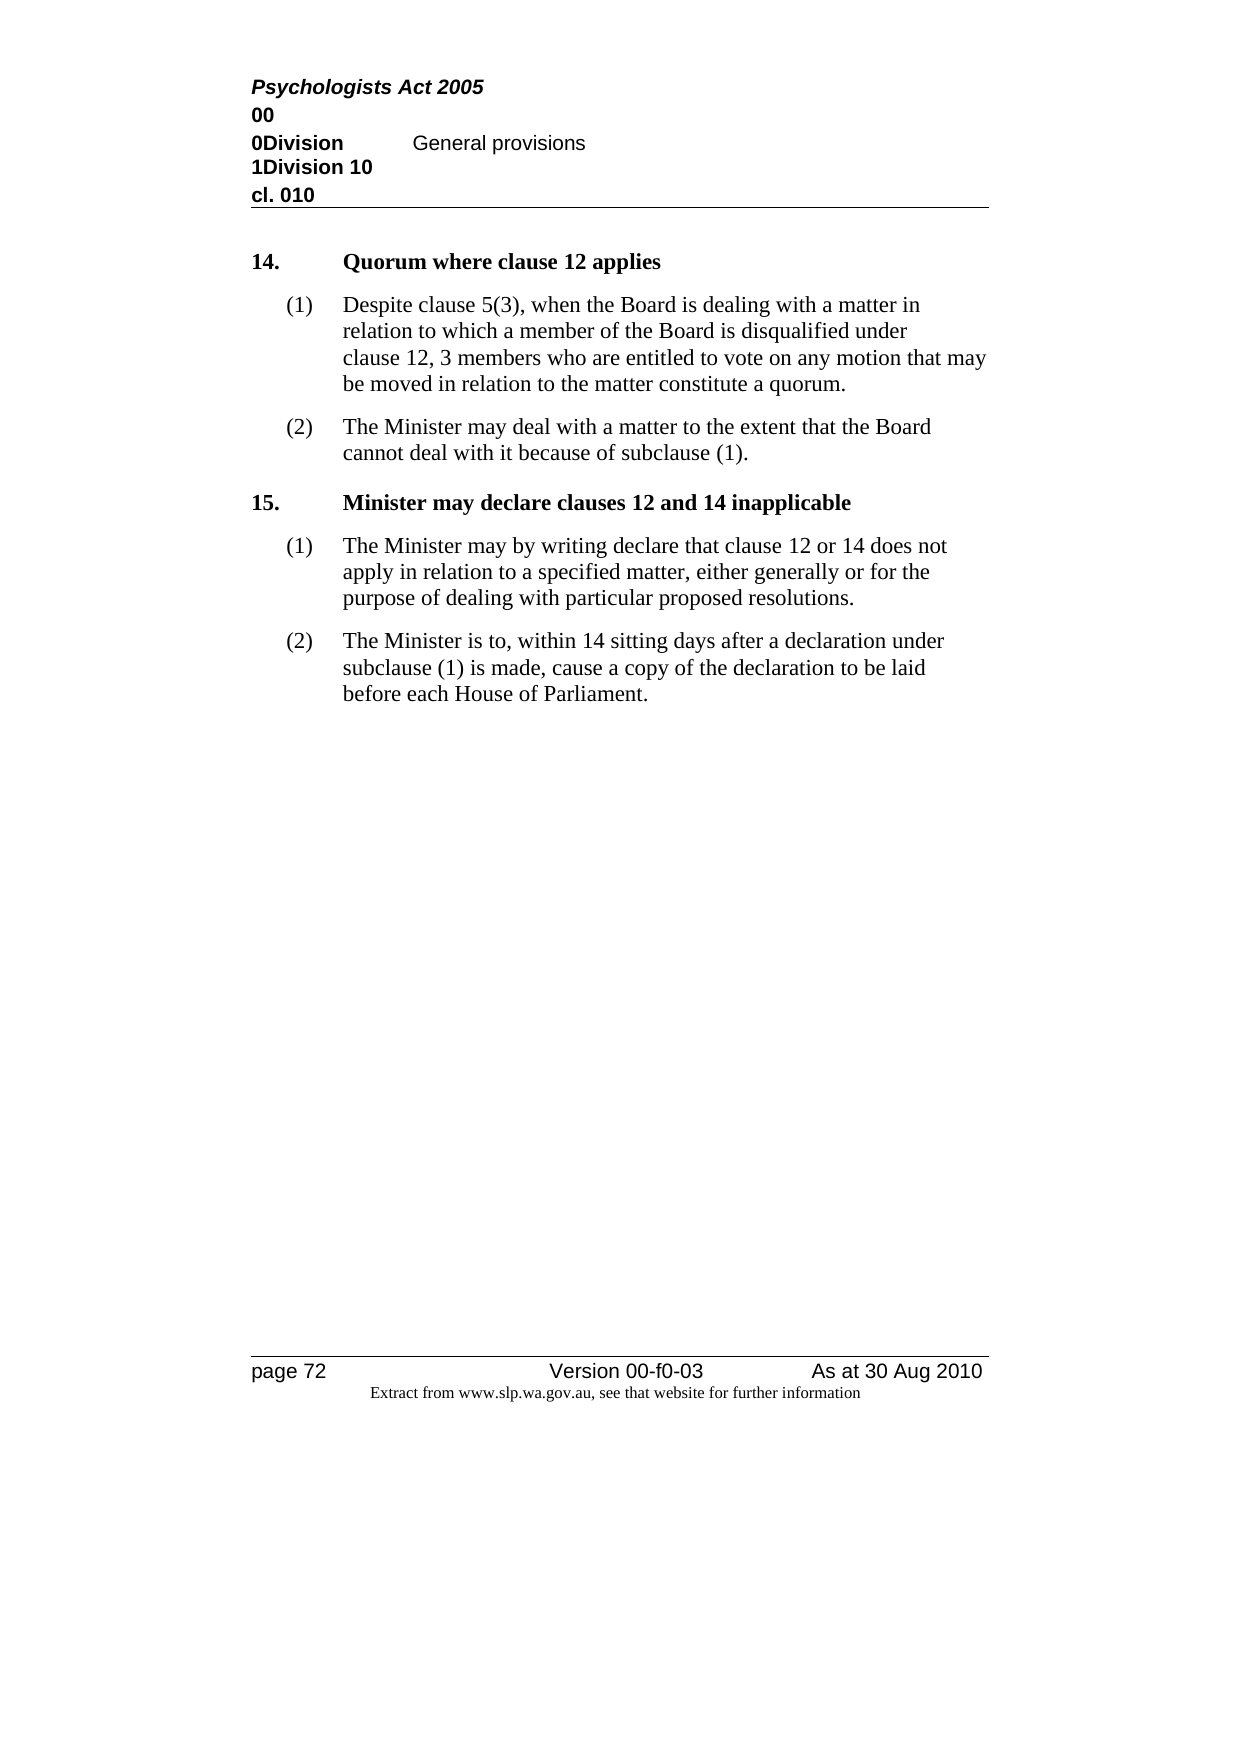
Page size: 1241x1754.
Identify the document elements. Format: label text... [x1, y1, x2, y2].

subtitle 15. Minister may declare clauses 12 and 14 inapplicable [251, 489, 989, 515]
text (1) The Minister may by writing declare that clause 12 or 14 does not apply in relation to a specified matter, either generally or for the purpose of dealing with particular proposed resolutions. [251, 532, 989, 611]
text (2) The Minister may deal with a matter to the extent that the Board cannot deal with it because of subclause (1). [251, 413, 989, 466]
text (1) Despite clause 5(3), when the Board is dealing with a matter in relation to which a member of the Board is disqualified under clause 12, 3 members who are entitled to vote on any motion that may be moved in relation to the matter constitute a quorum. [251, 291, 989, 396]
subtitle 14. Quorum where clause 12 applies [251, 248, 989, 274]
text (2) The Minister is to, within 14 sitting days after a declaration under subclause (1) is made, cause a copy of the declaration to be laid before each House of Parliament. [251, 627, 989, 707]
